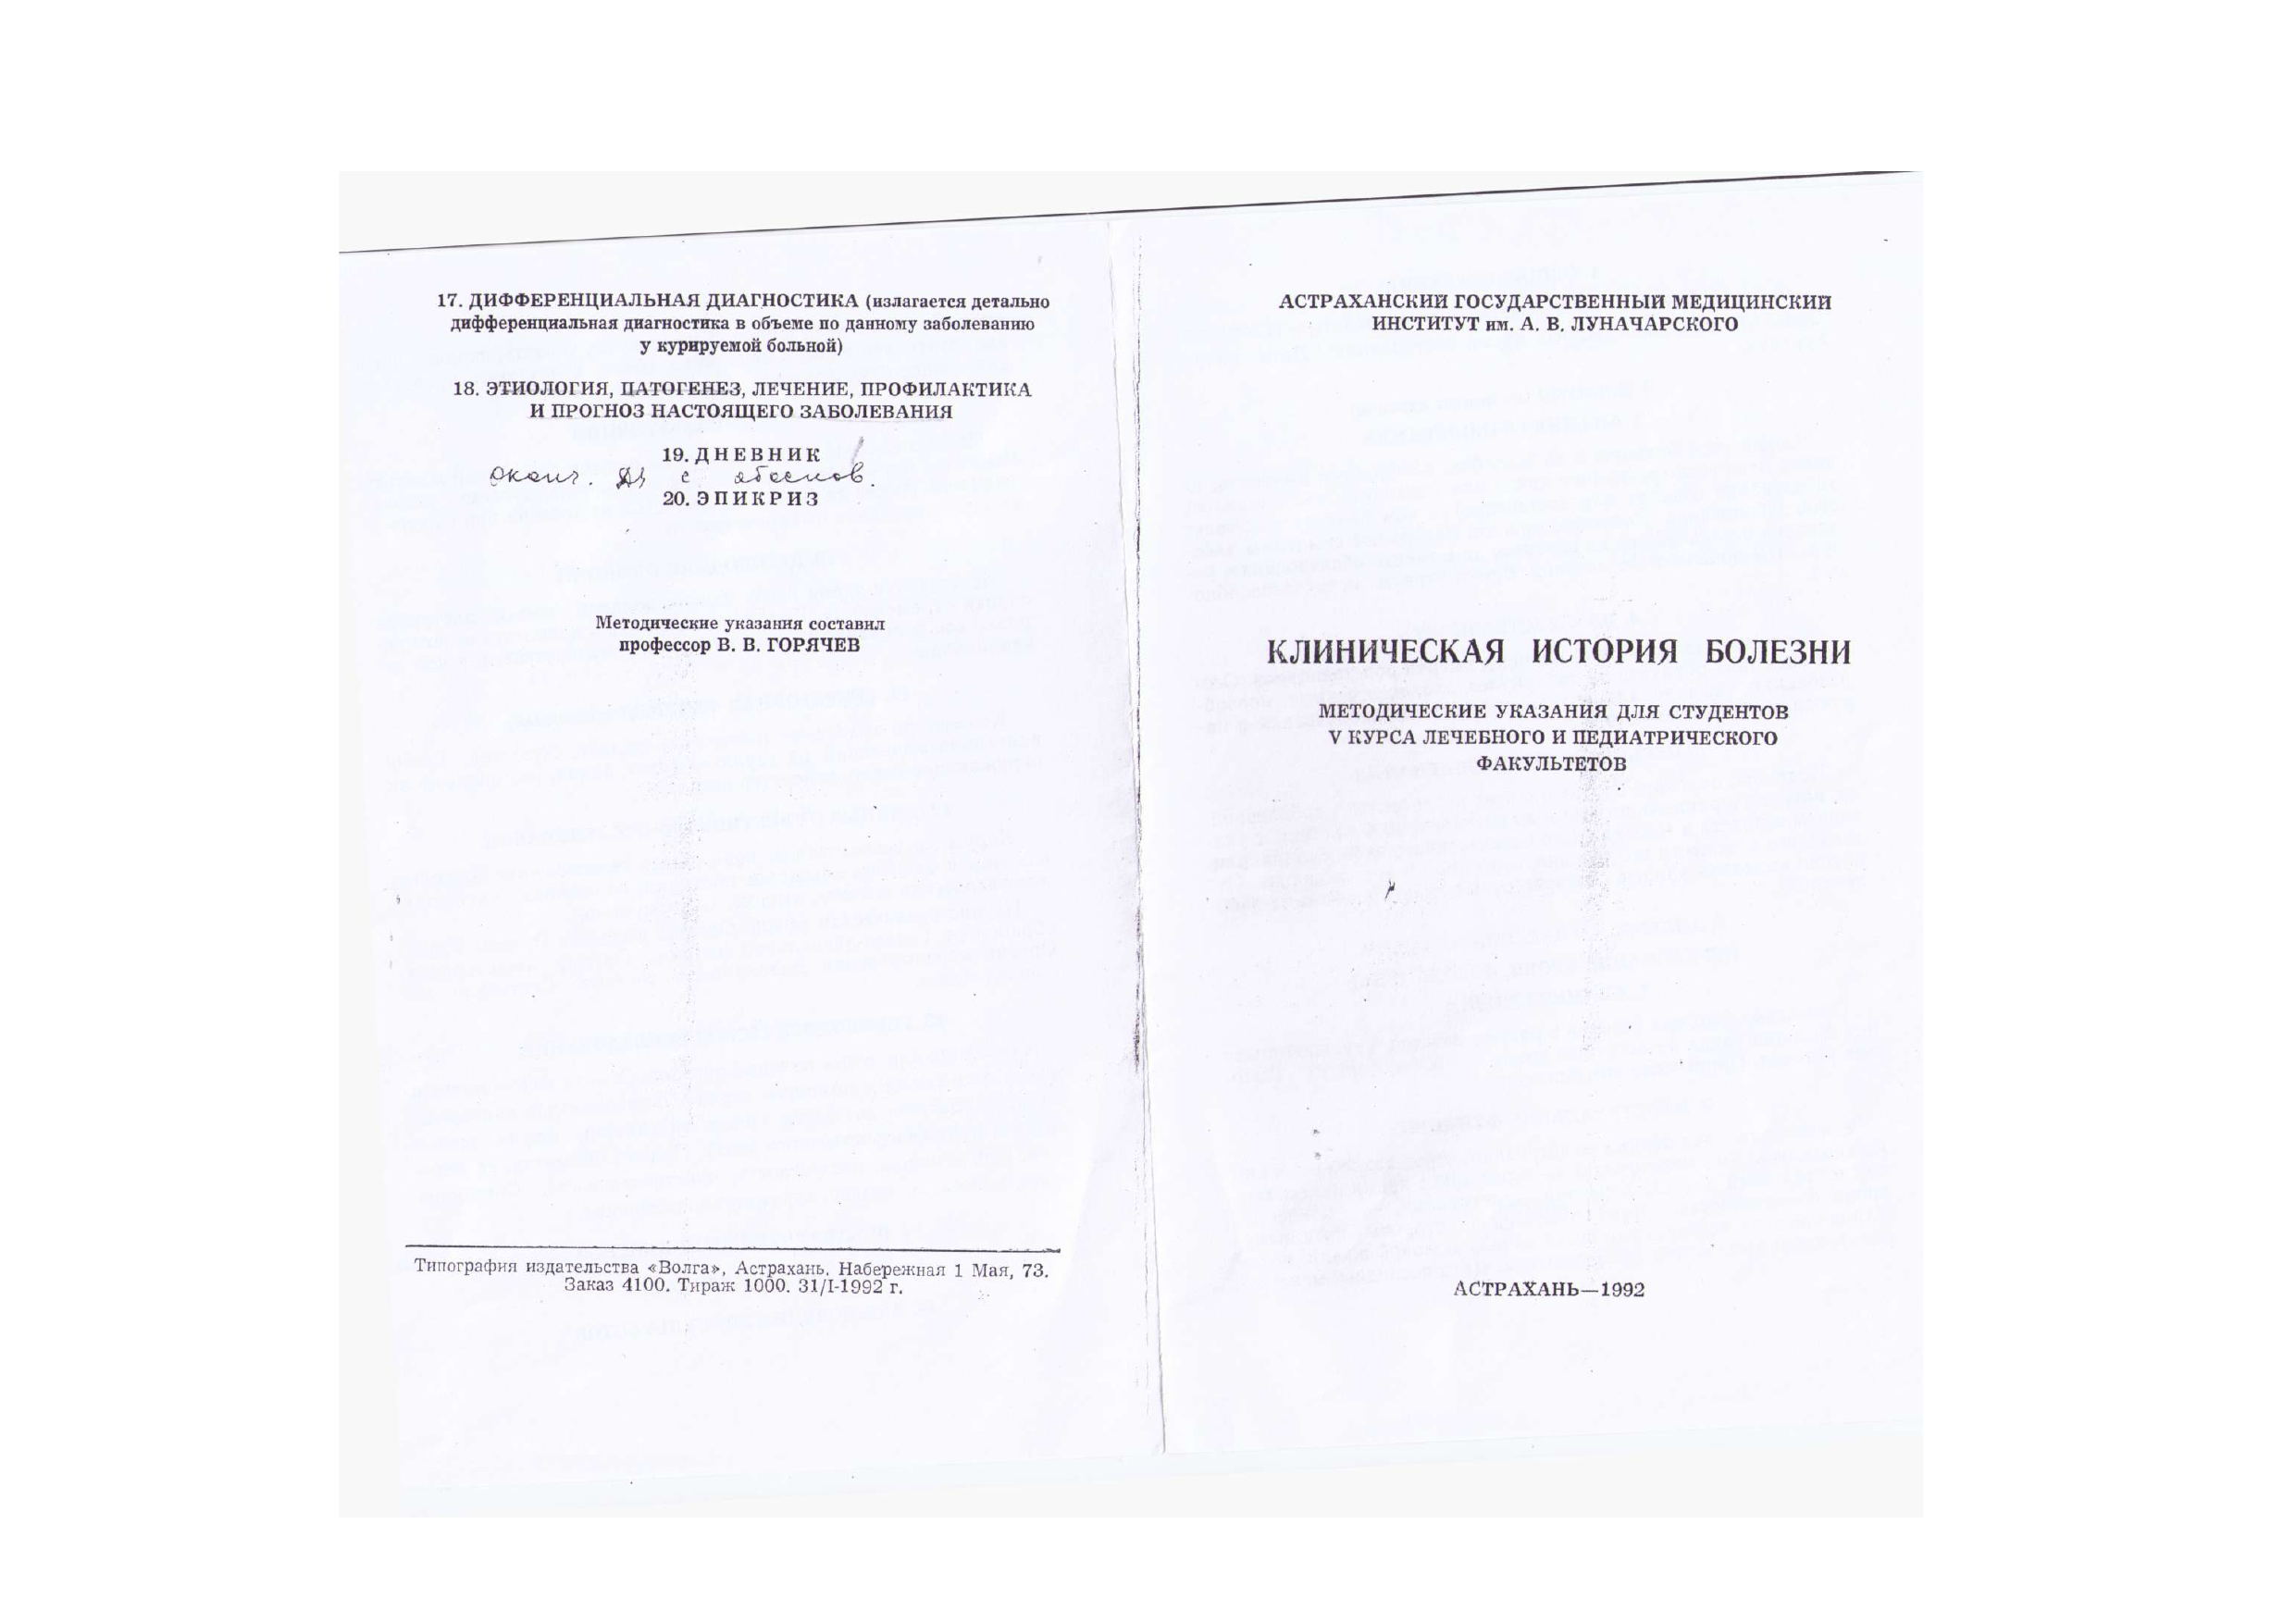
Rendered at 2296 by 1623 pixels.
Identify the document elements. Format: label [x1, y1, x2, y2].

picture [339, 171, 1924, 1518]
